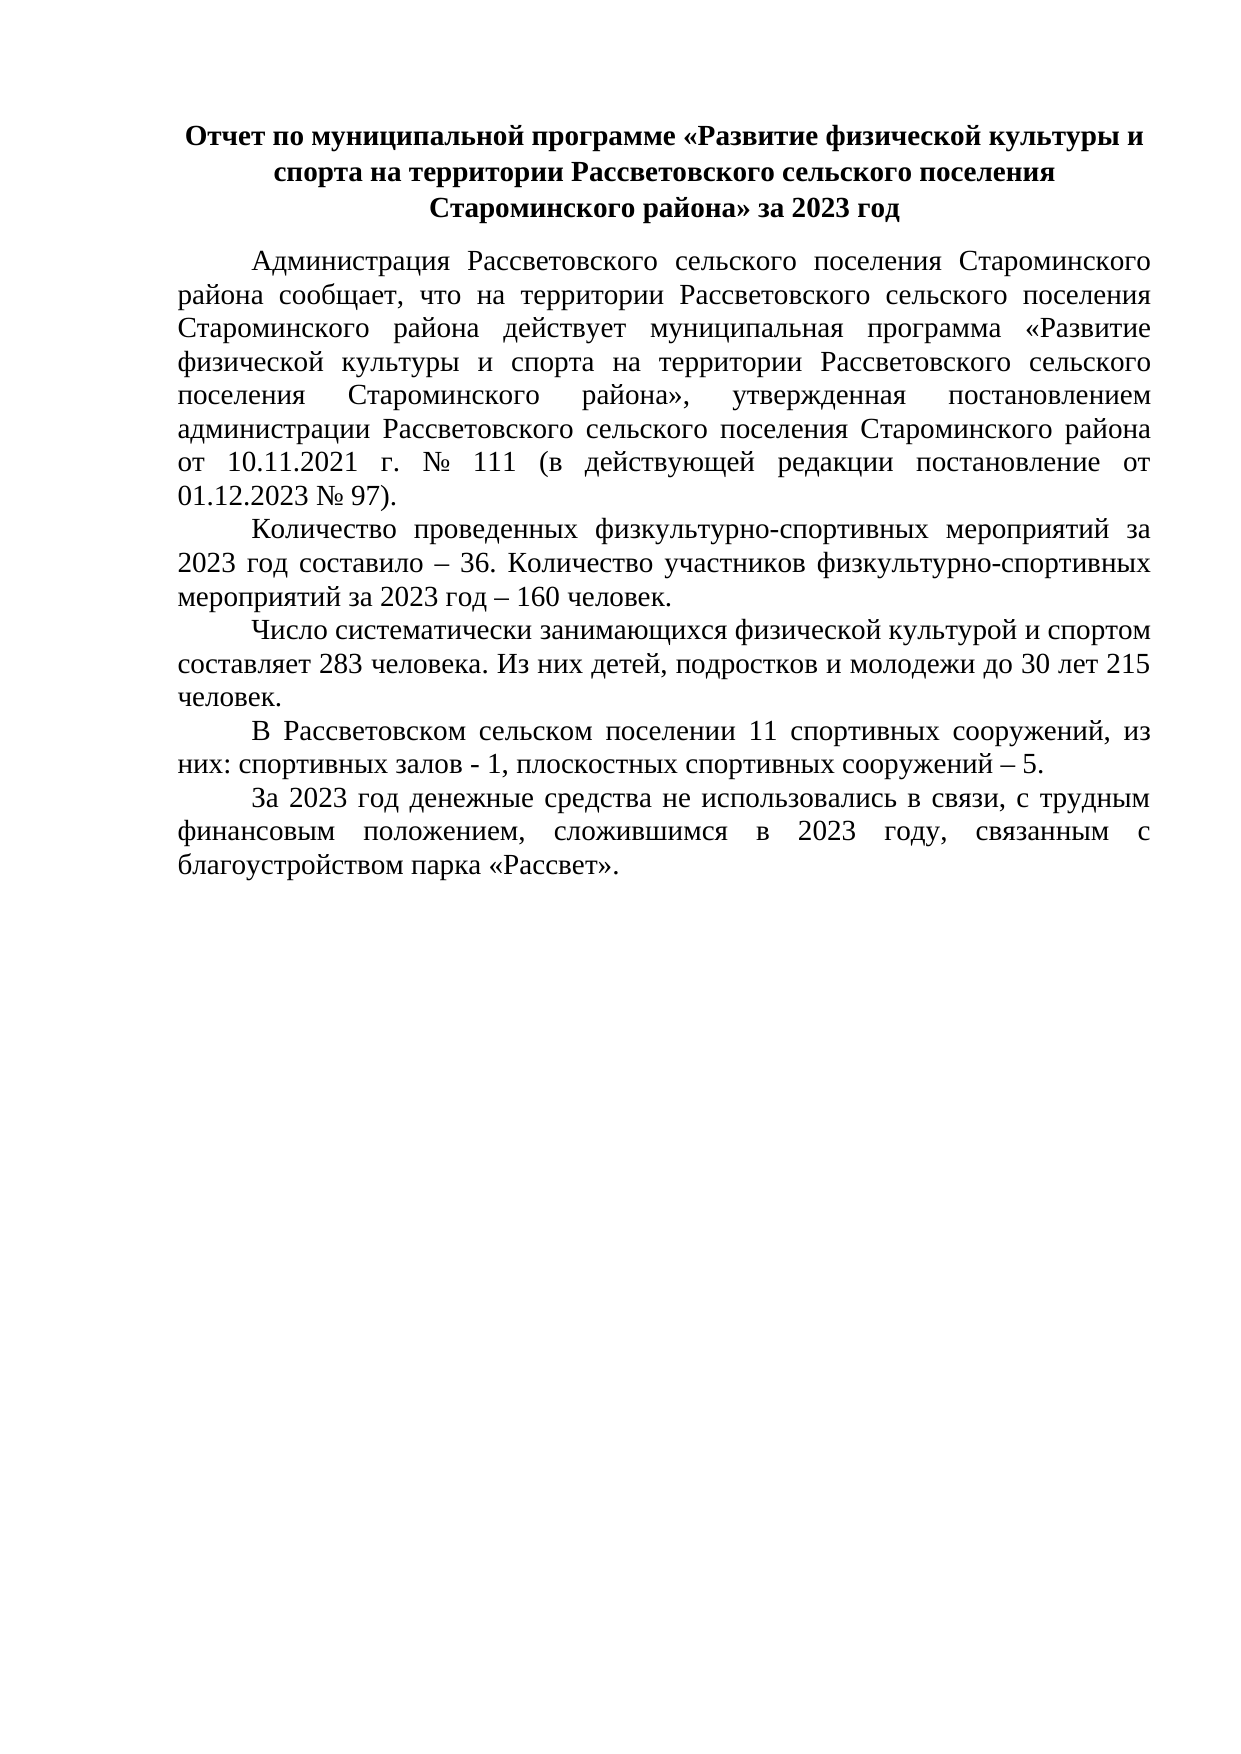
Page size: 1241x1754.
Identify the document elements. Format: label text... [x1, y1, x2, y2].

text Число систематически занимающихся физической культурой и спортом составляет 283 человека. Из них детей, подростков и молодежи до 30 лет 215 человек. [177, 612, 1152, 713]
text Отчет по муниципальной программе «Развитие физической культуры и спорта на территории Рассветовского сельского поселения Староминского района» за 2023 год [177, 118, 1152, 224]
text В Рассветовском сельском поселении 11 спортивных сооружений, из них: спортивных залов - 1, плоскостных спортивных сооружений – 5. [177, 713, 1152, 780]
text Администрация Рассветовского сельского поселения Староминского района сообщает, что на территории Рассветовского сельского поселения Староминского района действует муниципальная программа «Развитие физической культуры и спорта на территории Рассветовского сельского поселения Староминского района», утвержденная постановлением администрации Рассветовского сельского поселения Староминского района от 10.11.2021 г. № 111 (в действующей редакции постановление от 01.12.2023 № 97). [177, 243, 1152, 512]
text Количество проведенных физкультурно-спортивных мероприятий за 2023 год составило – 36. Количество участников физкультурно-спортивных мероприятий за 2023 год – 160 человек. [177, 512, 1152, 612]
text За 2023 год денежные средства не использовались в связи, с трудным финансовым положением, сложившимся в 2023 году, связанным с благоустройством парка «Рассвет». [177, 780, 1152, 881]
